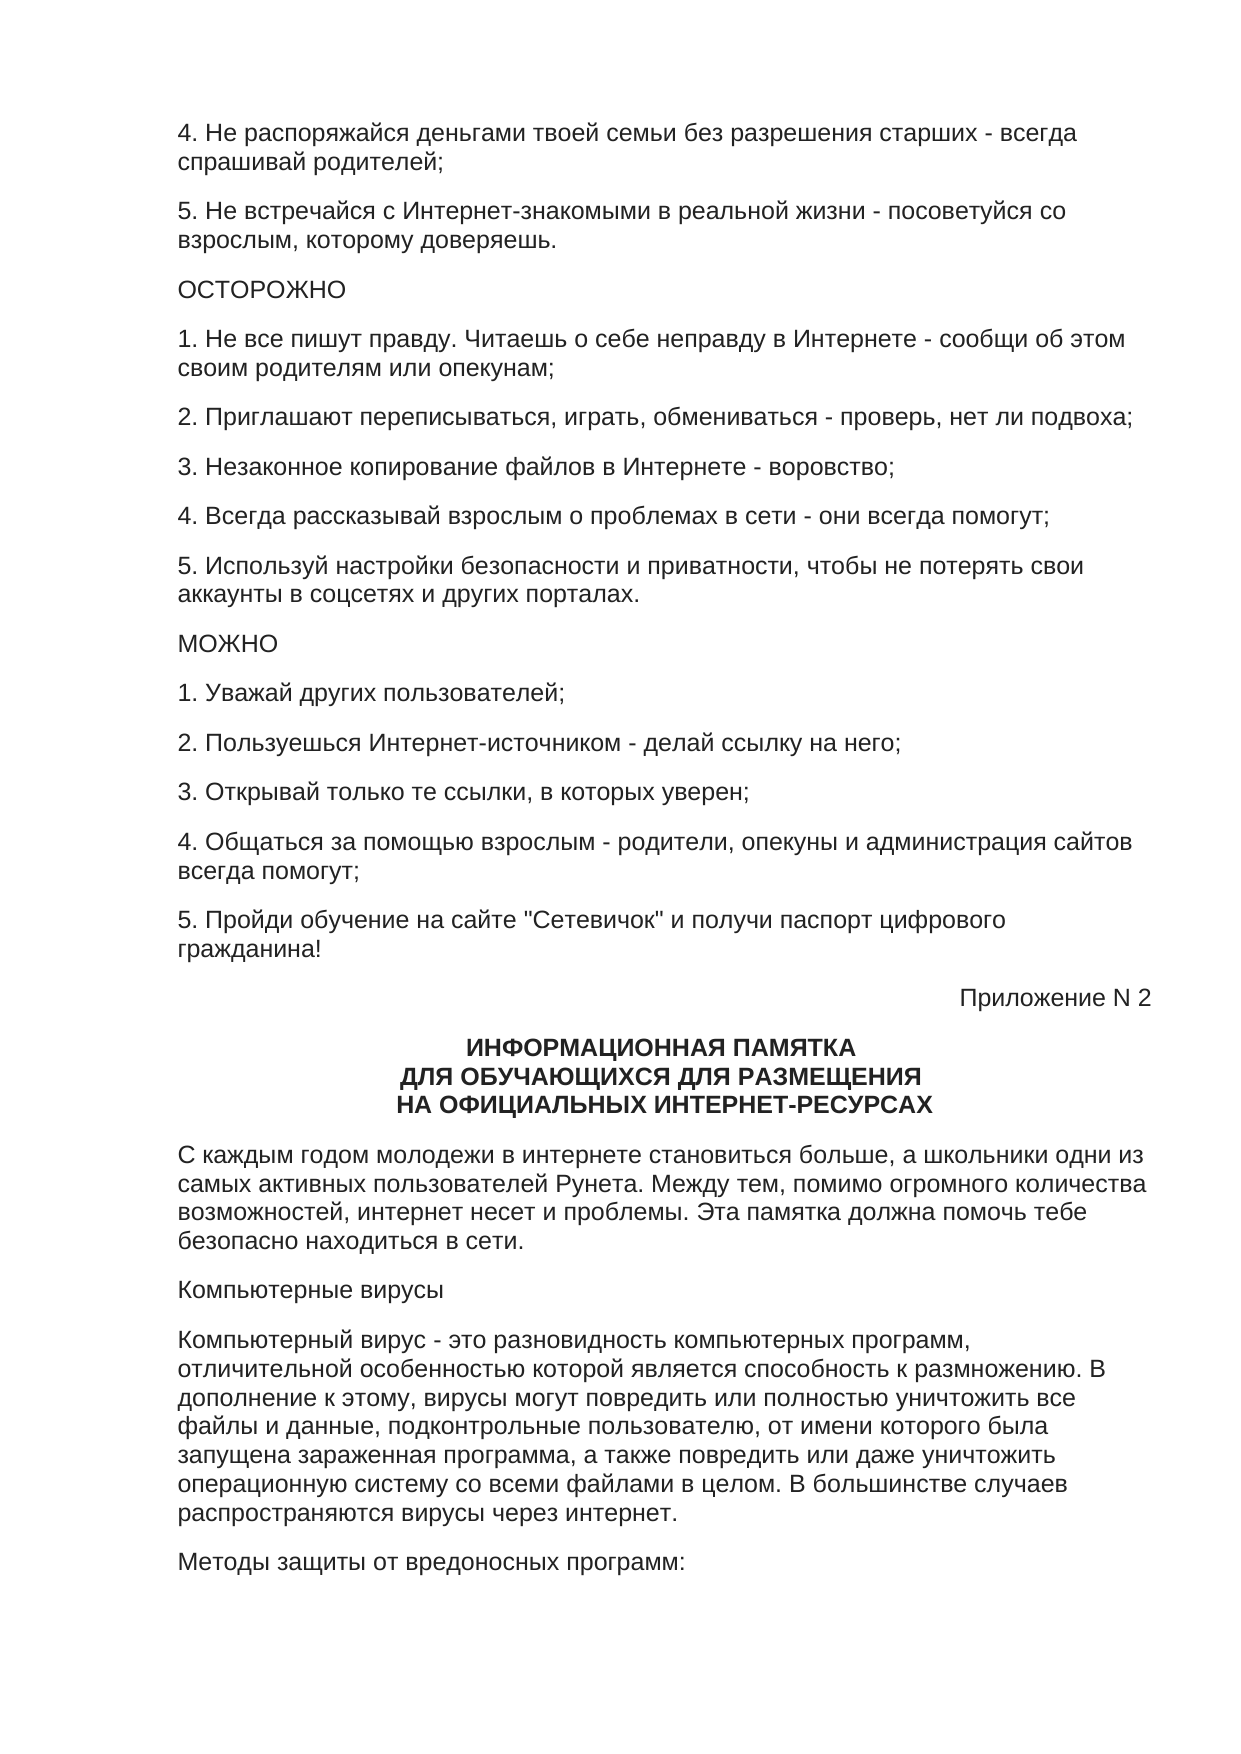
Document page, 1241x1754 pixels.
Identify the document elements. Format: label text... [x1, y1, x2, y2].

text ОСТОРОЖНО [177, 274, 1152, 303]
text 1. Уважай других пользователей; [177, 678, 1152, 707]
text С каждым годом молодежи в интернете становиться больше, а школьники одни из самых активных пользователей Рунета. Между тем, помимо огромного количества возможностей, интернет несет и проблемы. Эта памятка должна помочь тебе безопасно находиться в сети. [177, 1140, 1152, 1255]
text 4. Общаться за помощью взрослым - родители, опекуны и администрация сайтов всегда помогут; [177, 827, 1152, 884]
text МОЖНО [177, 629, 1152, 658]
text 5. Пройди обучение на сайте "Сетевичок" и получи паспорт цифрового гражданина! [177, 905, 1152, 963]
text Методы защиты от вредоносных программ: [177, 1547, 1152, 1576]
text 4. Не распоряжайся деньгами твоей семьи без разрешения старших - всегда спрашивай родителей; [177, 118, 1152, 176]
text 3. Незаконное копирование файлов в Интернете - воровство; [177, 452, 1152, 481]
text 4. Всегда рассказывай взрослым о проблемах в сети - они всегда помогут; [177, 501, 1152, 530]
text 2. Приглашают переписываться, играть, обмениваться - проверь, нет ли подвоха; [177, 402, 1152, 431]
text ИНФОРМАЦИОННАЯ ПАМЯТКА ДЛЯ ОБУЧАЮЩИХСЯ ДЛЯ РАЗМЕЩЕНИЯ НА ОФИЦИАЛЬНЫХ ИНТЕРНЕТ-РЕСУРСАХ [177, 1033, 1152, 1119]
text 2. Пользуешься Интернет-источником - делай ссылку на него; [177, 728, 1152, 757]
text 1. Не все пишут правду. Читаешь о себе неправду в Интернете - сообщи об этом своим родителям или опекунам; [177, 324, 1152, 382]
text 5. Используй настройки безопасности и приватности, чтобы не потерять свои аккаунты в соцсетях и других порталах. [177, 551, 1152, 608]
text Компьютерный вирус - это разновидность компьютерных программ, отличительной особенностью которой является способность к размножению. В дополнение к этому, вирусы могут повредить или полностью уничтожить все файлы и данные, подконтрольные пользователю, от имени которого была запущена зараженная программа, а также повредить или даже уничтожить операционную систему со всеми файлами в целом. В большинстве случаев распространяются вирусы через интернет. [177, 1325, 1152, 1526]
text 5. Не встречайся с Интернет-знакомыми в реальной жизни - посоветуйся со взрослым, которому доверяешь. [177, 196, 1152, 254]
text Приложение N 2 [177, 983, 1152, 1012]
text 3. Открывай только те ссылки, в которых уверен; [177, 777, 1152, 806]
text Компьютерные вирусы [177, 1276, 1152, 1304]
